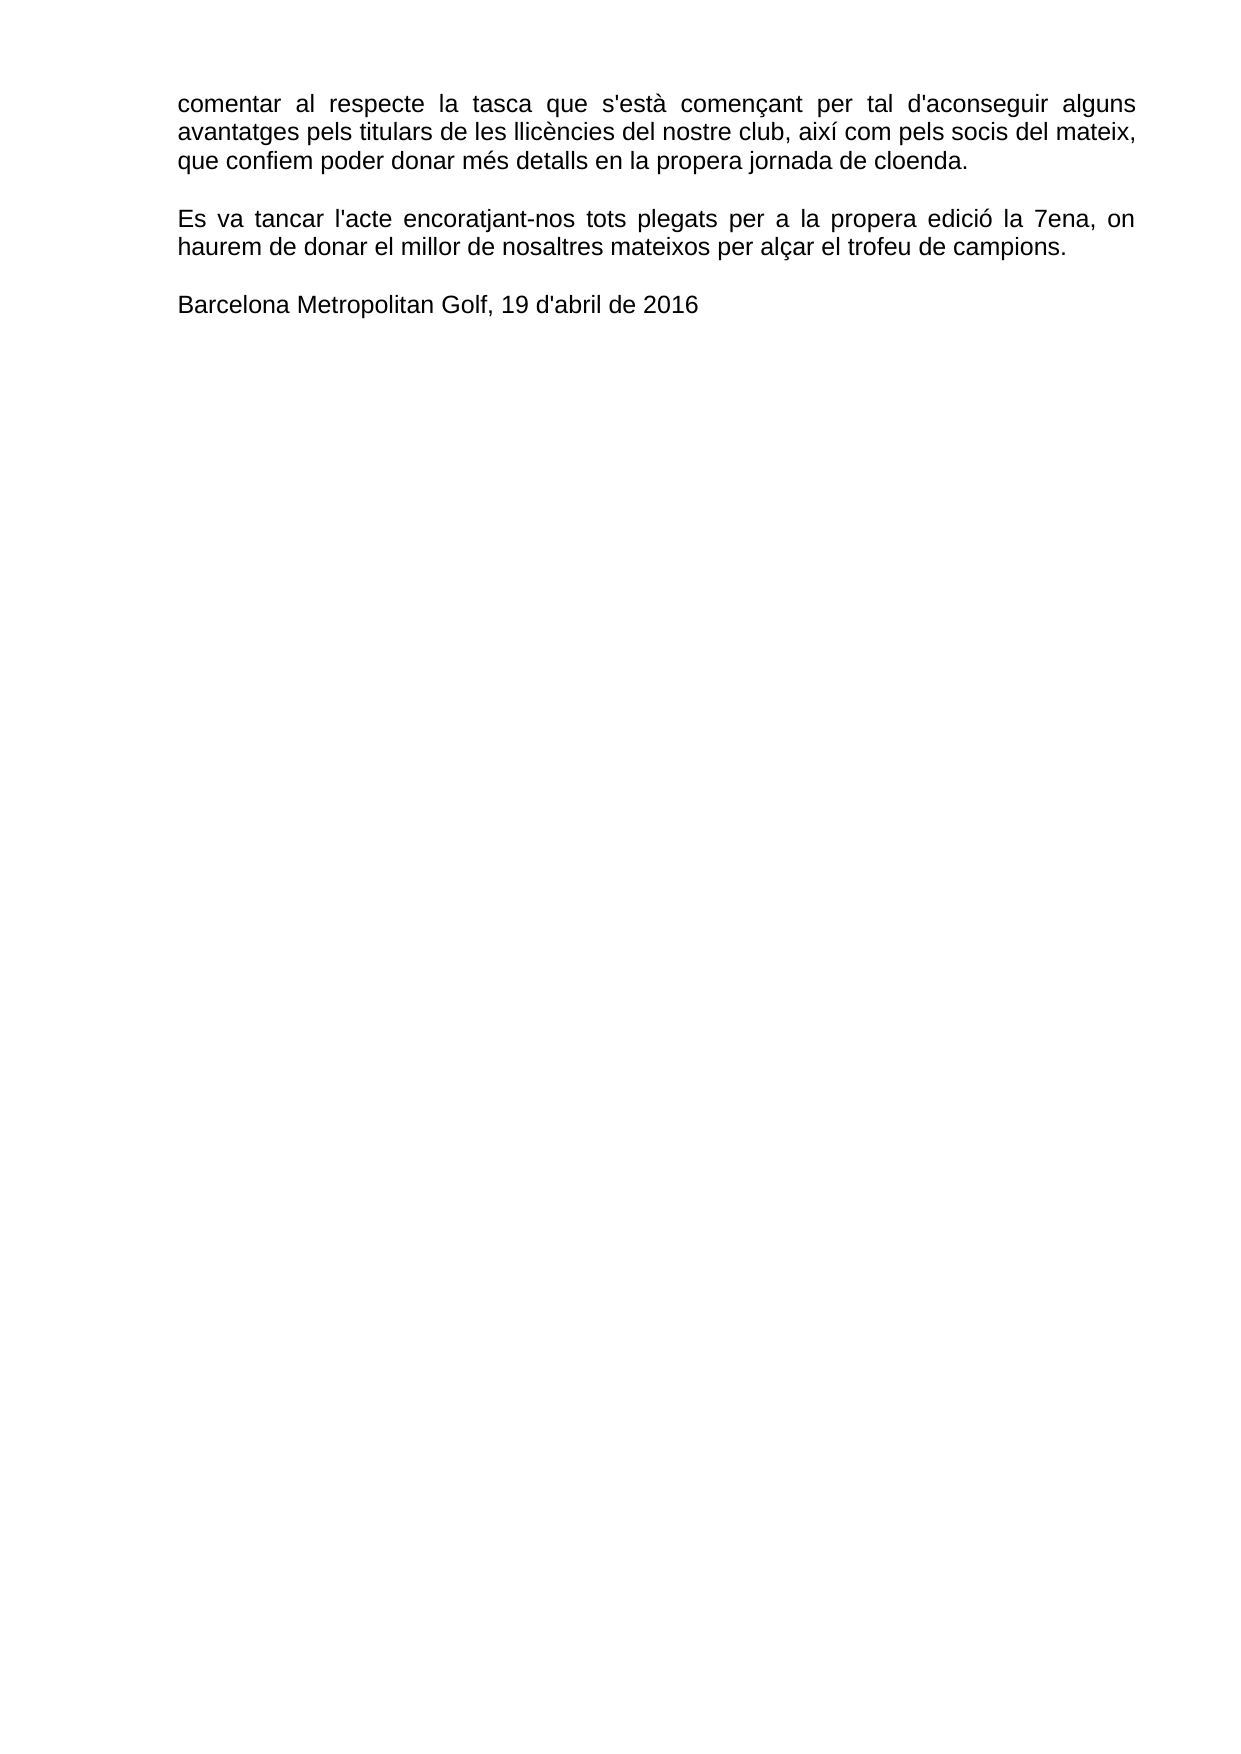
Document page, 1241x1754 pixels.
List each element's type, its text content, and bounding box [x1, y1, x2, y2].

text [177, 89, 1138, 175]
text Es va tancar l'acte encoratjant-nos tots plegats per a la propera edició la 7ena, on haurem de donar el millor de nosaltres mateixos per alçar el trofeu de campions. [177, 204, 1138, 261]
text Barcelona Metropolitan Golf, 19 d'abril de 2016 [177, 290, 1138, 319]
